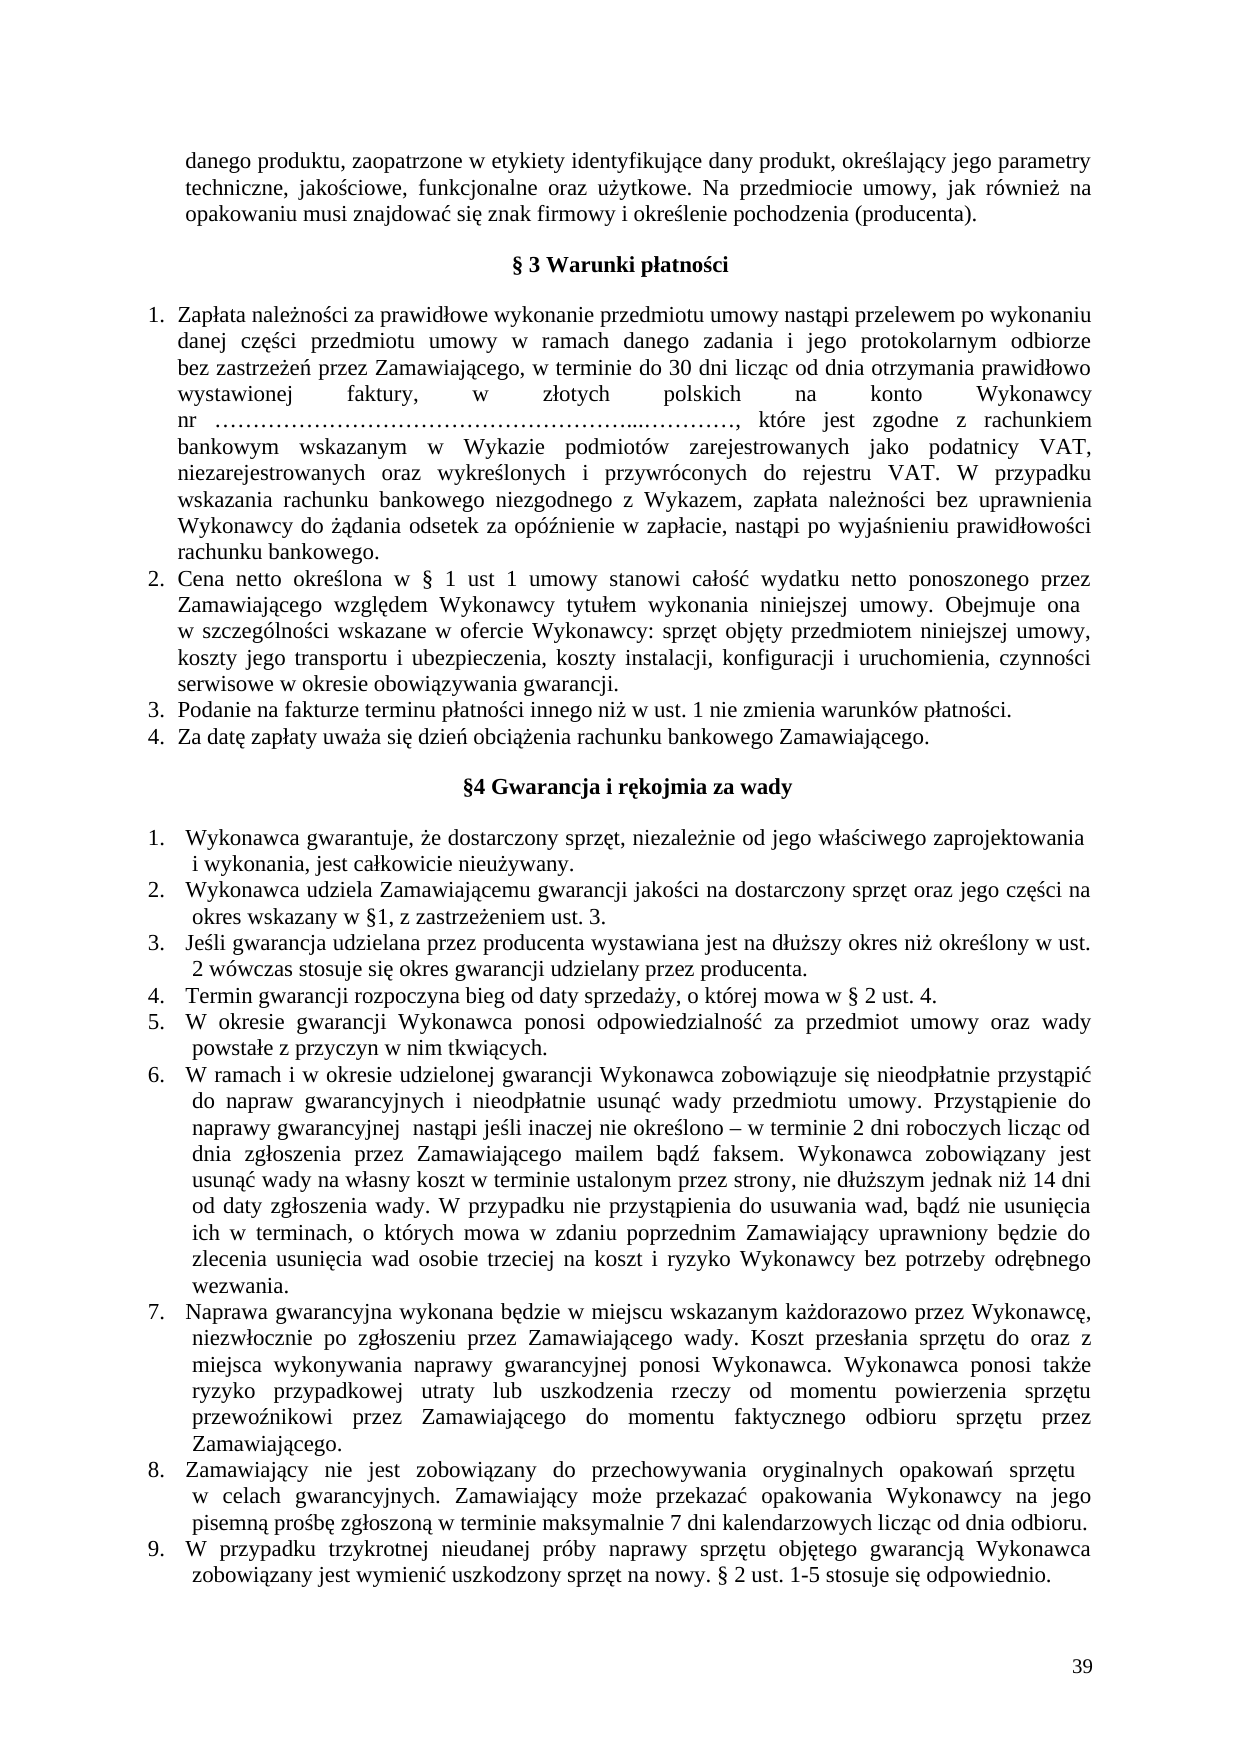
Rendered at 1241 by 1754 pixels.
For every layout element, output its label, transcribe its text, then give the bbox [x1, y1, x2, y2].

list W ramach i w okresie udzielonej gwarancji Wykonawca zobowiązuje się nieodpłatnie przystąpić do napraw gwarancyjnych i nieodpłatnie usunąć wady przedmiotu umowy. Przystąpienie do naprawy gwarancyjnej nastąpi jeśli inaczej nie określono – w terminie 2 dni roboczych licząc od dnia zgłoszenia przez Zamawiającego mailem bądź faksem. Wykonawca zobowiązany jest usunąć wady na własny koszt w terminie ustalonym przez strony, nie dłuższym jednak niż 14 dni od daty zgłoszenia wady. W przypadku nie przystąpienia do usuwania wad, bądź nie usunięcia ich w terminach, o których mowa w zdaniu poprzednim Zamawiający uprawniony będzie do zlecenia usunięcia wad osobie trzeciej na koszt i ryzyko Wykonawcy bez potrzeby odrębnego wezwania. [148, 1061, 1093, 1298]
list Wykonawca gwarantuje, że dostarczony sprzęt, niezależnie od jego właściwego zaprojektowania i wykonania, jest całkowicie nieużywany. [148, 824, 1093, 876]
list W okresie gwarancji Wykonawca ponosi odpowiedzialność za przedmiot umowy oraz wady powstałe z przyczyn w nim tkwiących. [148, 1008, 1093, 1061]
list Zapłata należności za prawidłowe wykonanie przedmiotu umowy nastąpi przelewem po wykonaniu danej części przedmiotu umowy w ramach danego zadania i jego protokolarnym odbiorze bez zastrzeżeń przez Zamawiającego, w terminie do 30 dni licząc od dnia otrzymania prawidłowo wystawionej faktury, w złotych polskich na konto Wykonawcy nr ………………………………………………...…………, które jest zgodne z rachunkiem bankowym wskazanym w Wykazie podmiotów zarejestrowanych jako podatnicy VAT, niezarejestrowanych oraz wykreślonych i przywróconych do rejestru VAT. W przypadku wskazania rachunku bankowego niezgodnego z Wykazem, zapłata należności bez uprawnienia Wykonawcy do żądania odsetek za opóźnienie w zapłacie, nastąpi po wyjaśnieniu prawidłowości rachunku bankowego. [148, 301, 1093, 565]
list Termin gwarancji rozpoczyna bieg od daty sprzedaży, o której mowa w § 2 ust. 4. [148, 982, 1093, 1008]
list W przypadku trzykrotnej nieudanej próby naprawy sprzętu objętego gwarancją Wykonawca zobowiązany jest wymienić uszkodzony sprzęt na nowy. § 2 ust. 1-5 stosuje się odpowiednio. [148, 1535, 1093, 1588]
list Podanie na fakturze terminu płatności innego niż w ust. 1 nie zmienia warunków płatności. [148, 696, 1093, 723]
list Cena netto określona w § 1 ust 1 umowy stanowi całość wydatku netto ponoszonego przez Zamawiającego względem Wykonawcy tytułem wykonania niniejszej umowy. Obejmuje ona w szczególności wskazane w ofercie Wykonawcy: sprzęt objęty przedmiotem niniejszej umowy, koszty jego transportu i ubezpieczenia, koszty instalacji, konfiguracji i uruchomienia, czynności serwisowe w okresie obowiązywania gwarancji. [148, 565, 1093, 696]
list Wykonawca udziela Zamawiającemu gwarancji jakości na dostarczony sprzęt oraz jego części na okres wskazany w §1, z zastrzeżeniem ust. 3. [148, 876, 1093, 929]
list Naprawa gwarancyjna wykonana będzie w miejscu wskazanym każdorazowo przez Wykonawcę, niezwłocznie po zgłoszeniu przez Zamawiającego wady. Koszt przesłania sprzętu do oraz z miejsca wykonywania naprawy gwarancyjnej ponosi Wykonawca. Wykonawca ponosi także ryzyko przypadkowej utraty lub uszkodzenia rzeczy od momentu powierzenia sprzętu przewoźnikowi przez Zamawiającego do momentu faktycznego odbioru sprzętu przez Zamawiającego. [148, 1298, 1093, 1456]
text § 3 Warunki płatności [148, 251, 1093, 277]
list Zamawiający nie jest zobowiązany do przechowywania oryginalnych opakowań sprzętu w celach gwarancyjnych. Zamawiający może przekazać opakowania Wykonawcy na jego pisemną prośbę zgłoszoną w terminie maksymalnie 7 dni kalendarzowych licząc od dnia odbioru. [148, 1456, 1093, 1535]
list Jeśli gwarancja udzielana przez producenta wystawiana jest na dłuższy okres niż określony w ust. 2 wówczas stosuje się okres gwarancji udzielany przez producenta. [148, 929, 1093, 982]
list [148, 148, 1093, 227]
text §4 Gwarancja i rękojmia za wady [162, 773, 1093, 799]
list Za datę zapłaty uważa się dzień obciążenia rachunku bankowego Zamawiającego. [148, 723, 1093, 749]
